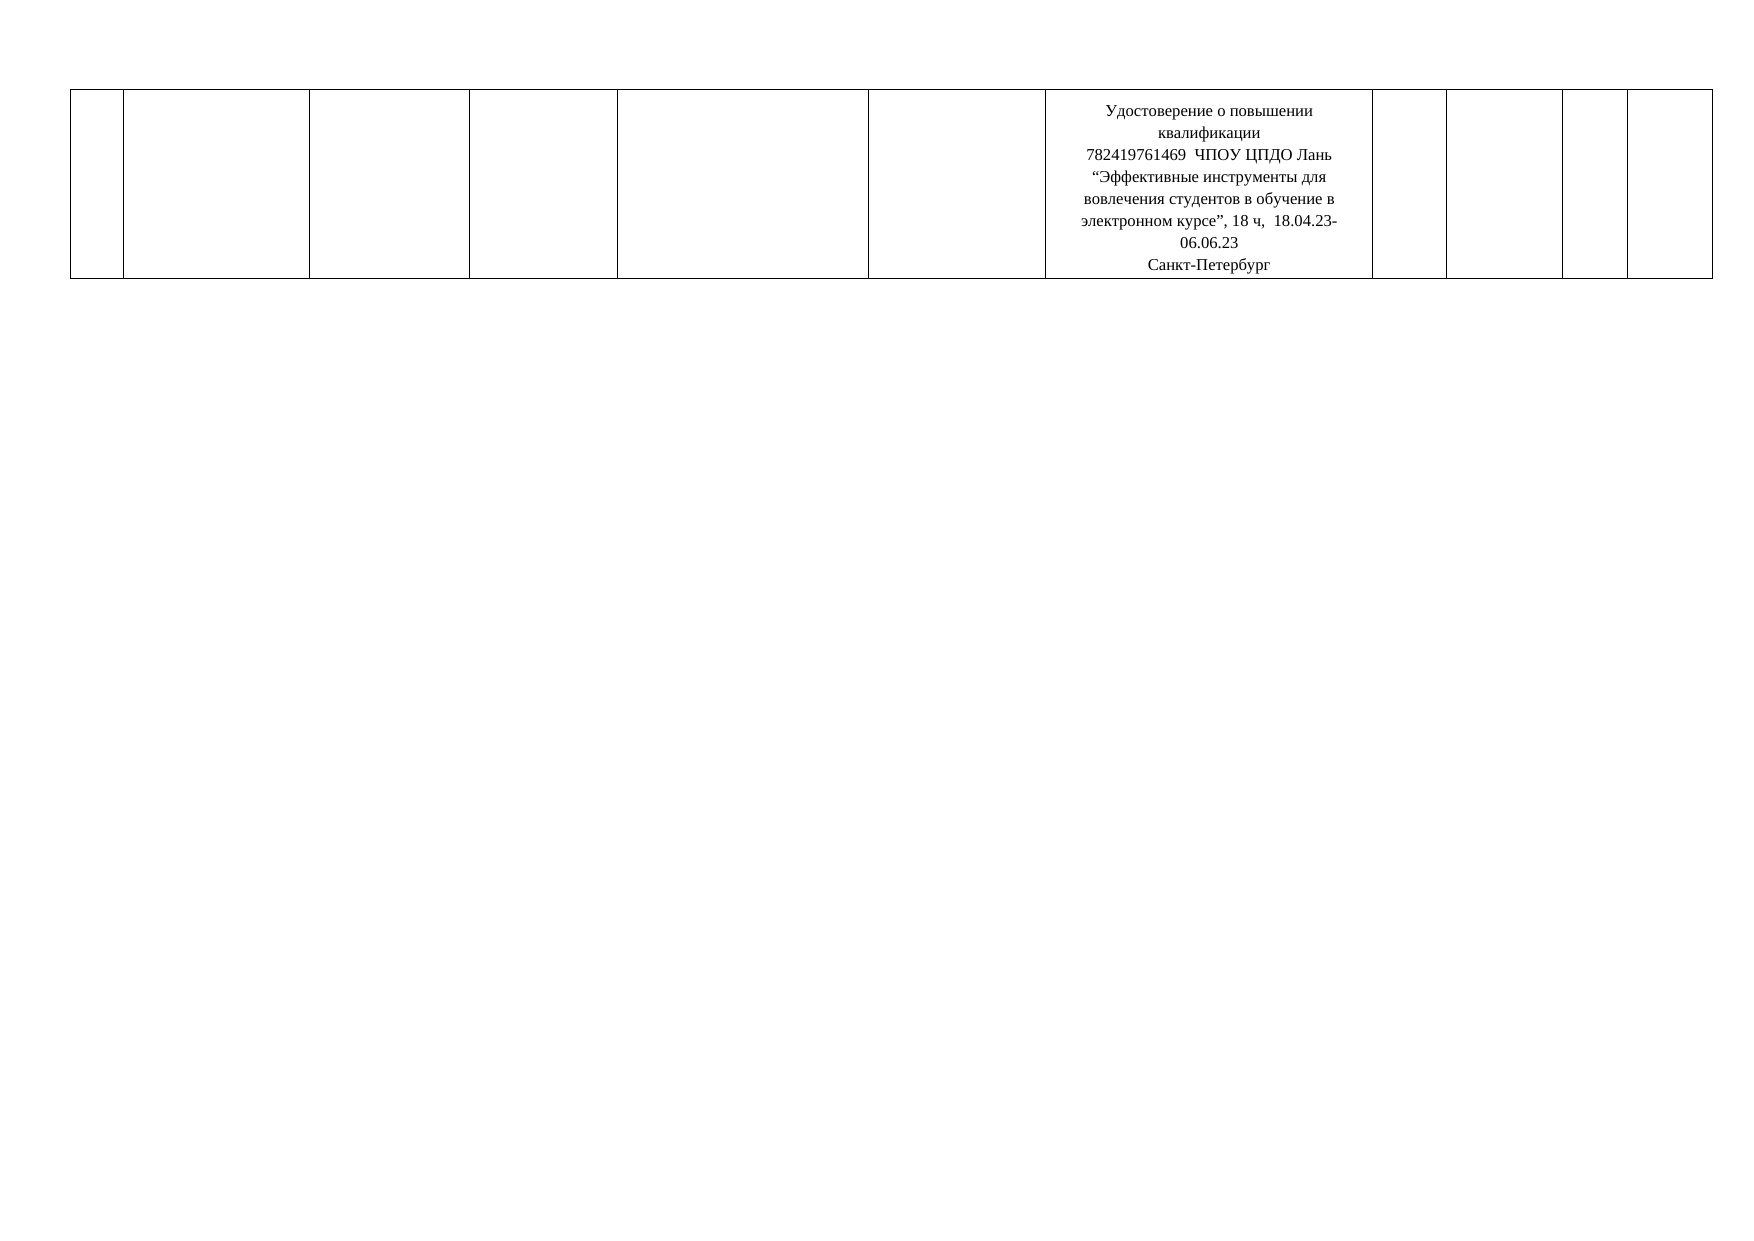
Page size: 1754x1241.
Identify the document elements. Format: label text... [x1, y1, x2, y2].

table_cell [1046, 90, 1372, 277]
table_cell 3 [1628, 90, 1712, 277]
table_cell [869, 90, 1045, 277]
table_cell 12 [1563, 90, 1627, 277]
table_cell 80 [1373, 90, 1446, 277]
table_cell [470, 90, 617, 277]
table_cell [618, 90, 868, 277]
table_cell [1447, 90, 1562, 277]
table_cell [310, 90, 469, 277]
